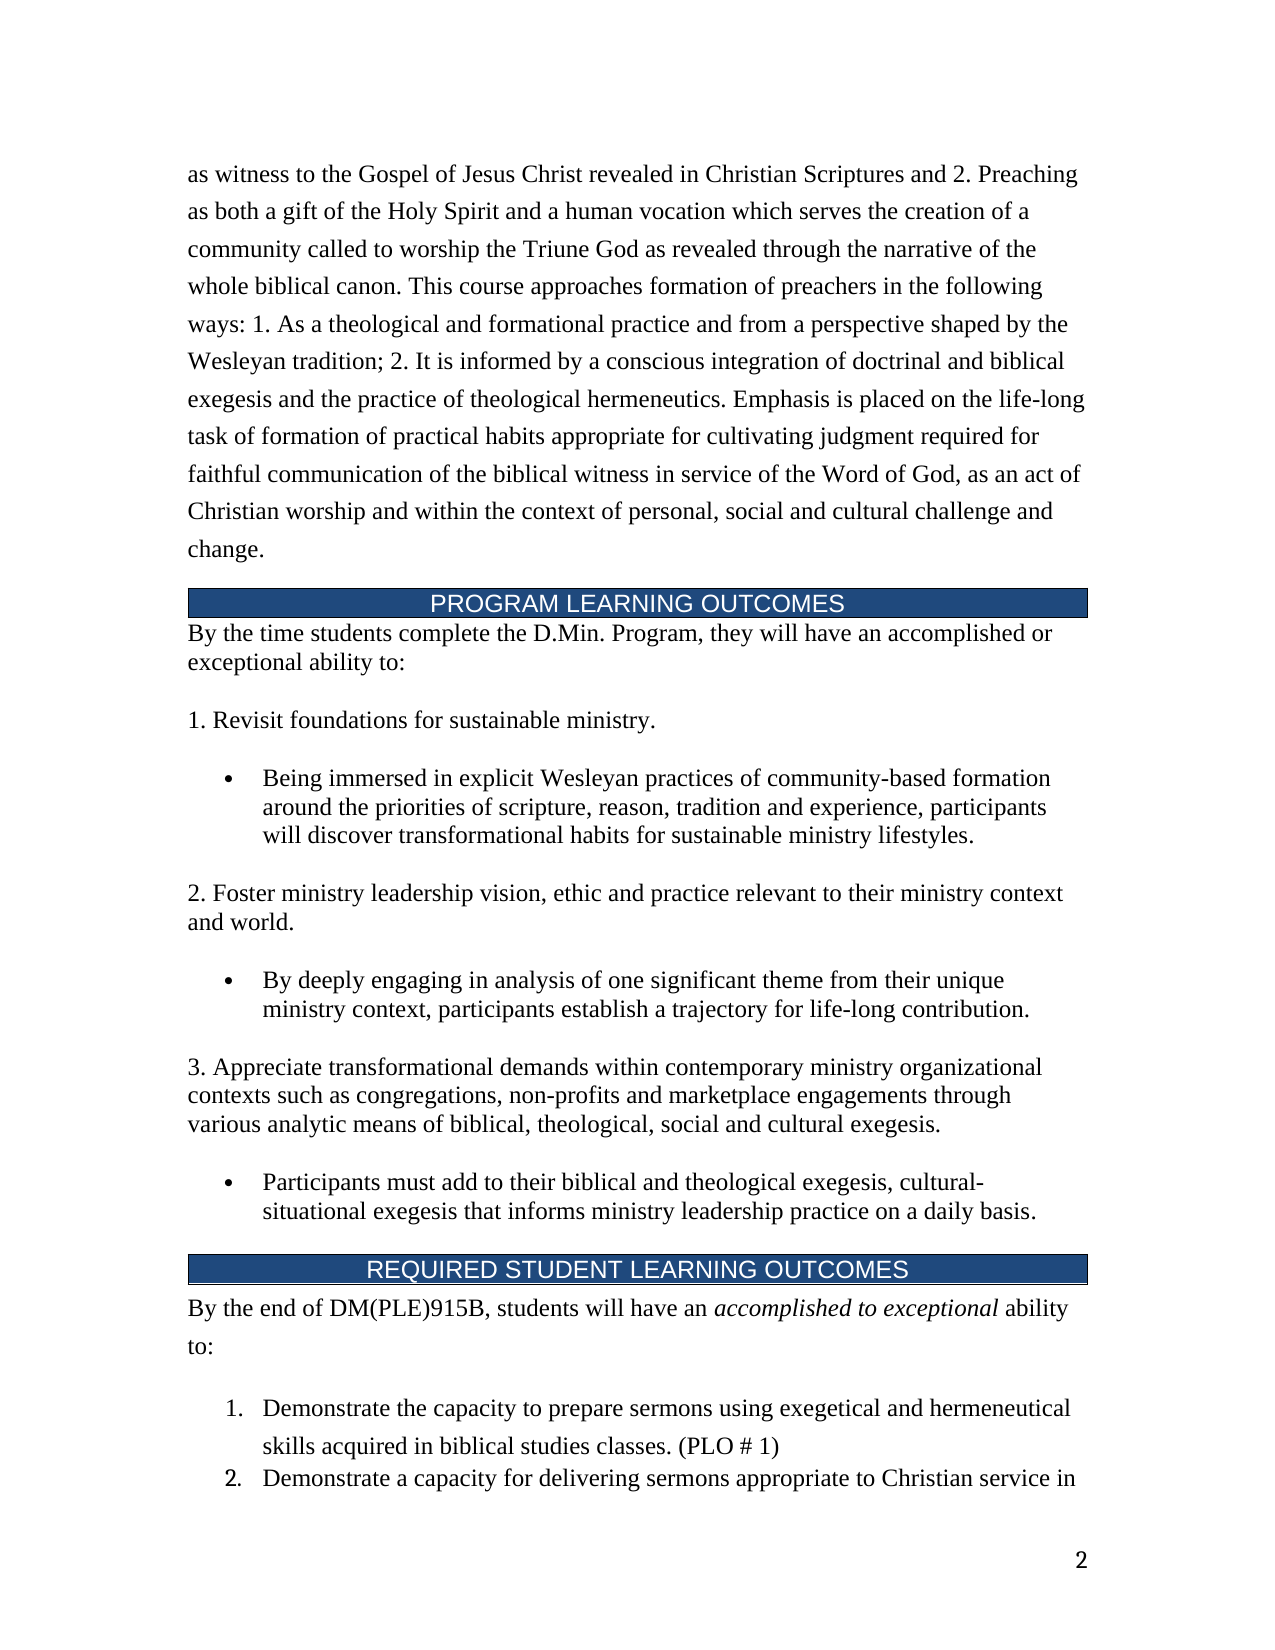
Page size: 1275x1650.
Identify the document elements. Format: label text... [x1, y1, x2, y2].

text 3. Appreciate transformational demands within contemporary ministry organizational contexts such as congregations, non-profits and marketplace engagements through various analytic means of biblical, theological, social and cultural exegesis. [187, 1052, 1087, 1138]
list By deeply engaging in analysis of one significant theme from their unique ministry context, participants establish a trajectory for life-long contribution. [225, 965, 1087, 1022]
list Being immersed in explicit Wesleyan practices of community-based formation around the priorities of scripture, reason, tradition and experience, participants will discover transformational habits for sustainable ministry lifestyles. [225, 763, 1087, 849]
table_header PROGRAM LEARNING OUTCOMES [189, 589, 1087, 617]
text 1. Revisit foundations for sustainable ministry. [187, 705, 1087, 734]
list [225, 1459, 1087, 1493]
list Participants must add to their biblical and theological exegesis, cultural- situational exegesis that informs ministry leadership practice on a daily basis. [225, 1167, 1087, 1224]
text By the time students complete the D.Min. Program, they will have an accomplished or exceptional ability to: [187, 618, 1087, 676]
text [187, 150, 1087, 562]
list Demonstrate the capacity to prepare sermons using exegetical and hermeneutical skills acquired in biblical studies classes. (PLO # 1) [225, 1384, 1087, 1459]
text By the end of DM(PLE)915B, students will have an accomplished to exceptional ability to: [187, 1285, 1087, 1359]
table_header REQUIRED STUDENT LEARNING OUTCOMES [189, 1255, 1087, 1283]
text 2. Foster ministry leadership vision, ethic and practice relevant to their ministry context and world. [187, 878, 1087, 936]
